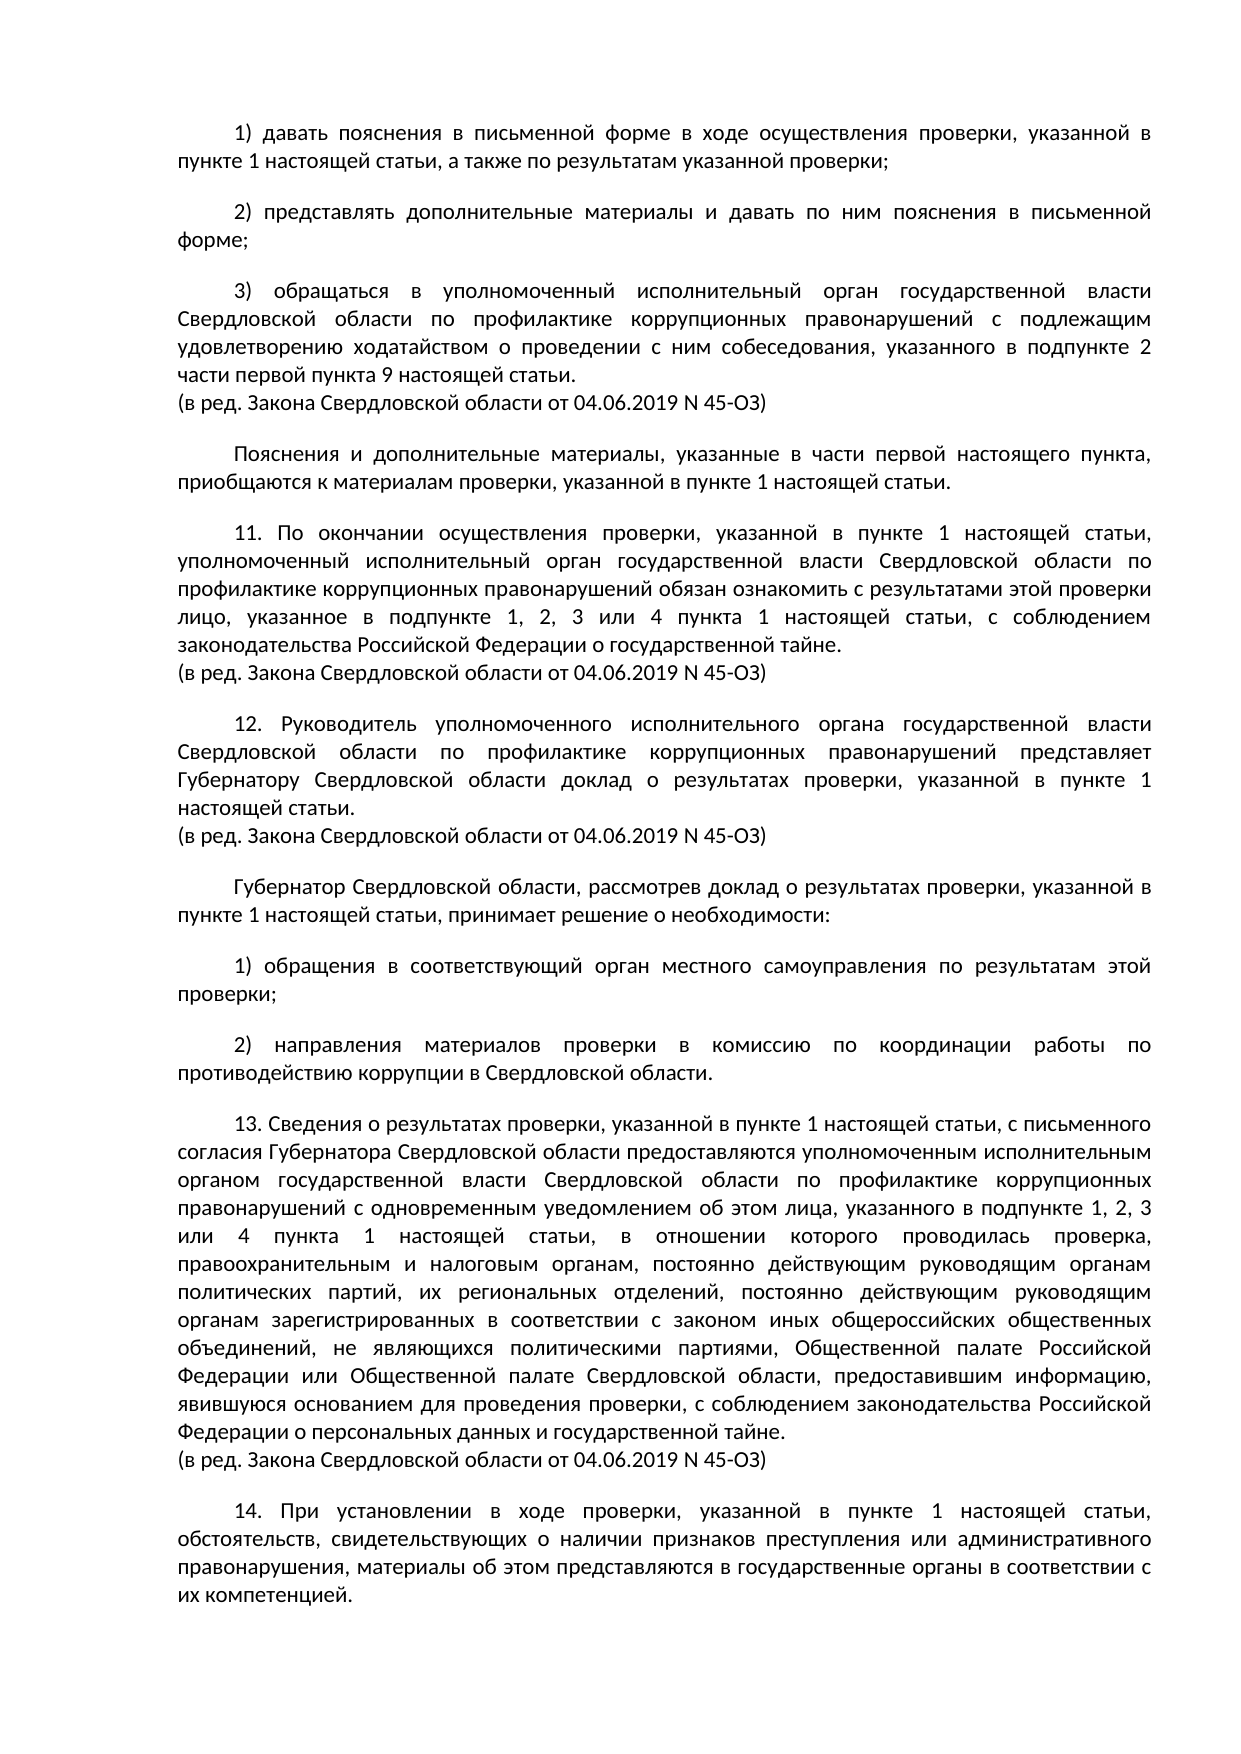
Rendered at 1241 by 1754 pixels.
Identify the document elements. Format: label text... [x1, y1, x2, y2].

text 14. При установлении в ходе проверки, указанной в пункте 1 настоящей статьи, обстоятельств, свидетельствующих о наличии признаков преступления или административного правонарушения, материалы об этом представляются в государственные органы в соответствии с их компетенцией. [177, 1496, 1152, 1608]
text Губернатор Свердловской области, рассмотрев доклад о результатах проверки, указанной в пункте 1 настоящей статьи, принимает решение о необходимости: [177, 872, 1152, 928]
text 11. По окончании осуществления проверки, указанной в пункте 1 настоящей статьи, уполномоченный исполнительный орган государственной власти Свердловской области по профилактике коррупционных правонарушений обязан ознакомить с результатами этой проверки лицо, указанное в подпункте 1, 2, 3 или 4 пункта 1 настоящей статьи, с соблюдением законодательства Российской Федерации о государственной тайне. [177, 518, 1152, 658]
text (в ред. Закона Свердловской области от 04.06.2019 N 45-ОЗ) [177, 658, 1152, 686]
text 2) направления материалов проверки в комиссию по координации работы по противодействию коррупции в Свердловской области. [177, 1030, 1152, 1086]
text Пояснения и дополнительные материалы, указанные в части первой настоящего пункта, приобщаются к материалам проверки, указанной в пункте 1 настоящей статьи. [177, 439, 1152, 495]
text (в ред. Закона Свердловской области от 04.06.2019 N 45-ОЗ) [177, 1445, 1152, 1473]
text (в ред. Закона Свердловской области от 04.06.2019 N 45-ОЗ) [177, 821, 1152, 849]
text 1) обращения в соответствующий орган местного самоуправления по результатам этой проверки; [177, 951, 1152, 1007]
text 2) представлять дополнительные материалы и давать по ним пояснения в письменной форме; [177, 197, 1152, 253]
text 3) обращаться в уполномоченный исполнительный орган государственной власти Свердловской области по профилактике коррупционных правонарушений с подлежащим удовлетворению ходатайством о проведении с ним собеседования, указанного в подпункте 2 части первой пункта 9 настоящей статьи. [177, 276, 1152, 388]
text 13. Сведения о результатах проверки, указанной в пункте 1 настоящей статьи, с письменного согласия Губернатора Свердловской области предоставляются уполномоченным исполнительным органом государственной власти Свердловской области по профилактике коррупционных правонарушений с одновременным уведомлением об этом лица, указанного в подпункте 1, 2, 3 или 4 пункта 1 настоящей статьи, в отношении которого проводилась проверка, правоохранительным и налоговым органам, постоянно действующим руководящим органам политических партий, их региональных отделений, постоянно действующим руководящим органам зарегистрированных в соответствии с законом иных общероссийских общественных объединений, не являющихся политическими партиями, Общественной палате Российской Федерации или Общественной палате Свердловской области, предоставившим информацию, явившуюся основанием для проведения проверки, с соблюдением законодательства Российской Федерации о персональных данных и государственной тайне. [177, 1109, 1152, 1445]
text 1) давать пояснения в письменной форме в ходе осуществления проверки, указанной в пункте 1 настоящей статьи, а также по результатам указанной проверки; [177, 118, 1152, 174]
text (в ред. Закона Свердловской области от 04.06.2019 N 45-ОЗ) [177, 388, 1152, 416]
text 12. Руководитель уполномоченного исполнительного органа государственной власти Свердловской области по профилактике коррупционных правонарушений представляет Губернатору Свердловской области доклад о результатах проверки, указанной в пункте 1 настоящей статьи. [177, 709, 1152, 821]
